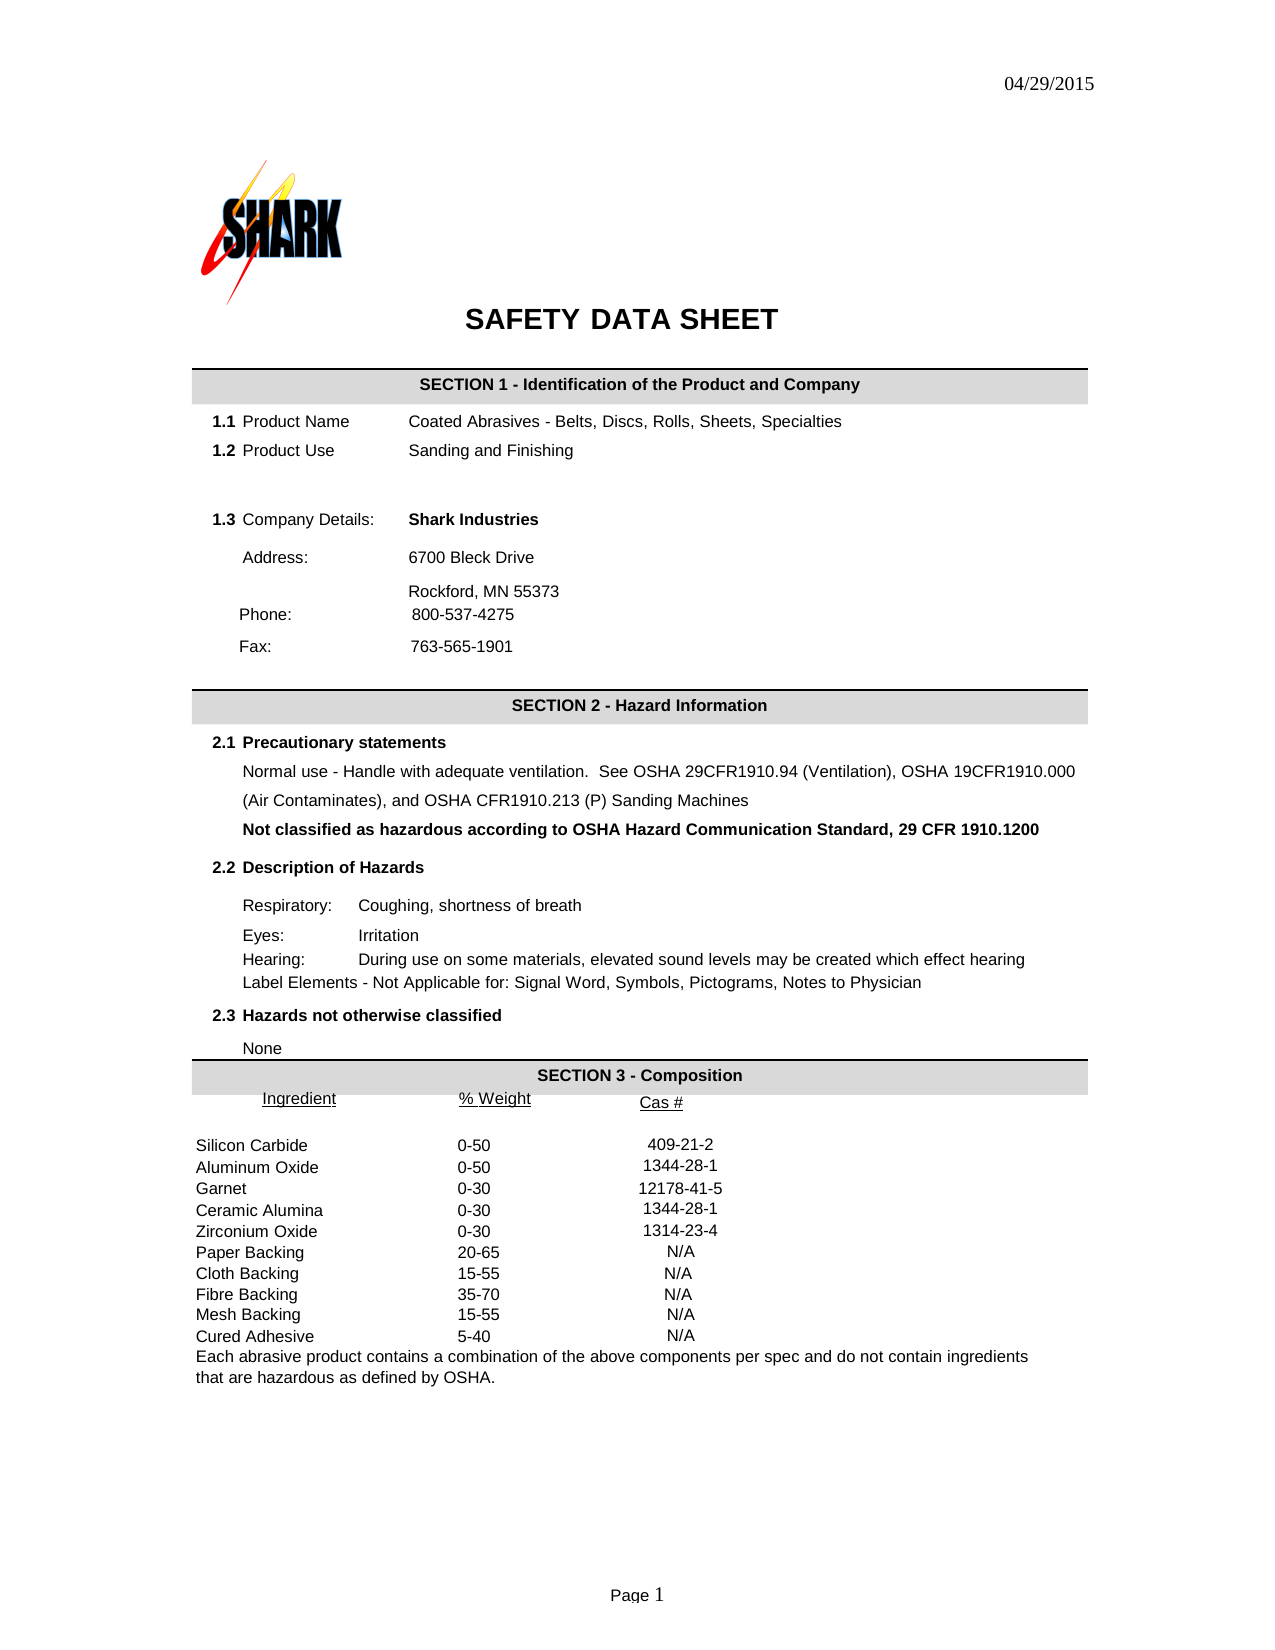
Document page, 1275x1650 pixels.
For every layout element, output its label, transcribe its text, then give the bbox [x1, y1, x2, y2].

table_header 409-21-2 [569, 1127, 727, 1157]
text 2.3 Hazards not otherwise classified [212, 1006, 1096, 1025]
table_cell 15-55 [390, 1264, 569, 1285]
text Respiratory: Coughing, shortness of breath [242, 896, 1096, 915]
text Address: 6700 Bleck Drive [242, 548, 1096, 567]
table_cell Fibre Backing [191, 1285, 390, 1306]
table_cell Paper Backing [191, 1242, 390, 1264]
text Cas # [639, 1093, 1096, 1111]
text Hearing: During use on some materials, elevated sound levels may be created which effect hearing [242, 949, 1096, 969]
text SECTION 3 - Composition [533, 1066, 746, 1084]
table_cell 1314-23-4 [569, 1221, 727, 1242]
table_cell 0-50 [390, 1157, 569, 1179]
table_cell N/A [569, 1306, 727, 1326]
text Eyes: Irritation [242, 926, 1096, 945]
text 2.2 Description of Hazards [212, 857, 1096, 877]
text 1.3 Company Details: Shark Industries [212, 510, 1096, 529]
text 1.1 Product Name Coated Abrasives - Belts, Discs, Rolls, Sheets, Specialties [212, 412, 1096, 431]
text Label Elements - Not Applicable for: Signal Word, Symbols, Pictograms, Notes to Physician [242, 973, 1096, 992]
text Normal use - Handle with adequate ventilation. See OSHA 29CFR1910.94 (Ventilation), OSHA 19CFR1910.000 (Air Contaminates), and OSHA CFR1910.213 (P) Sanding Machines [242, 762, 1079, 809]
table_header 0-50 [390, 1127, 569, 1157]
table_cell 1344-28-1 [569, 1157, 727, 1179]
table_cell Cloth Backing [191, 1264, 390, 1285]
text Ingredient % Weight [262, 1088, 535, 1107]
text Fax: 763-565-1901 [239, 637, 530, 656]
table_cell 20-65 [390, 1242, 569, 1264]
table_cell 15-55 [390, 1306, 569, 1326]
picture [201, 160, 352, 305]
table_cell N/A [569, 1326, 727, 1349]
text Phone: 800-537-4275 [239, 604, 530, 623]
table_cell 35-70 [390, 1285, 569, 1306]
table_cell 5-40 [390, 1326, 569, 1349]
text 2.1 Precautionary statements [212, 733, 1096, 752]
table_cell N/A [569, 1285, 727, 1306]
table_cell N/A [569, 1264, 727, 1285]
table_cell Garnet [191, 1179, 390, 1200]
table_cell 0-30 [390, 1179, 569, 1200]
text Each abrasive product contains a combination of the above components per spec and do not contain ingredients [196, 1349, 1096, 1366]
table_cell Ceramic Alumina [191, 1200, 390, 1221]
text Rockford, MN 55373 [408, 582, 1096, 601]
table_cell 12178-41-5 [569, 1179, 727, 1200]
table_cell 0-30 [390, 1221, 569, 1242]
text None [242, 1038, 1096, 1057]
table_cell Mesh Backing [191, 1306, 390, 1326]
table_cell Zirconium Oxide [191, 1221, 390, 1242]
table_cell N/A [569, 1242, 727, 1264]
table_cell 1344-28-1 [569, 1200, 727, 1221]
table_cell Cured Adhesive [191, 1326, 390, 1349]
text 1.2 Product Use Sanding and Finishing [212, 441, 1096, 460]
text SECTION 1 - Identification of the Product and Company [419, 374, 1096, 393]
table_header Silicon Carbide [191, 1127, 390, 1157]
text SECTION 2 - Hazard Information [508, 695, 771, 714]
text Not classified as hazardous according to OSHA Hazard Communication Standard, 29 CFR 1910.1200 [242, 819, 1096, 838]
table_cell Aluminum Oxide [191, 1157, 390, 1179]
table_cell 0-30 [390, 1200, 569, 1221]
text that are hazardous as defined by OSHA. [196, 1367, 1096, 1387]
